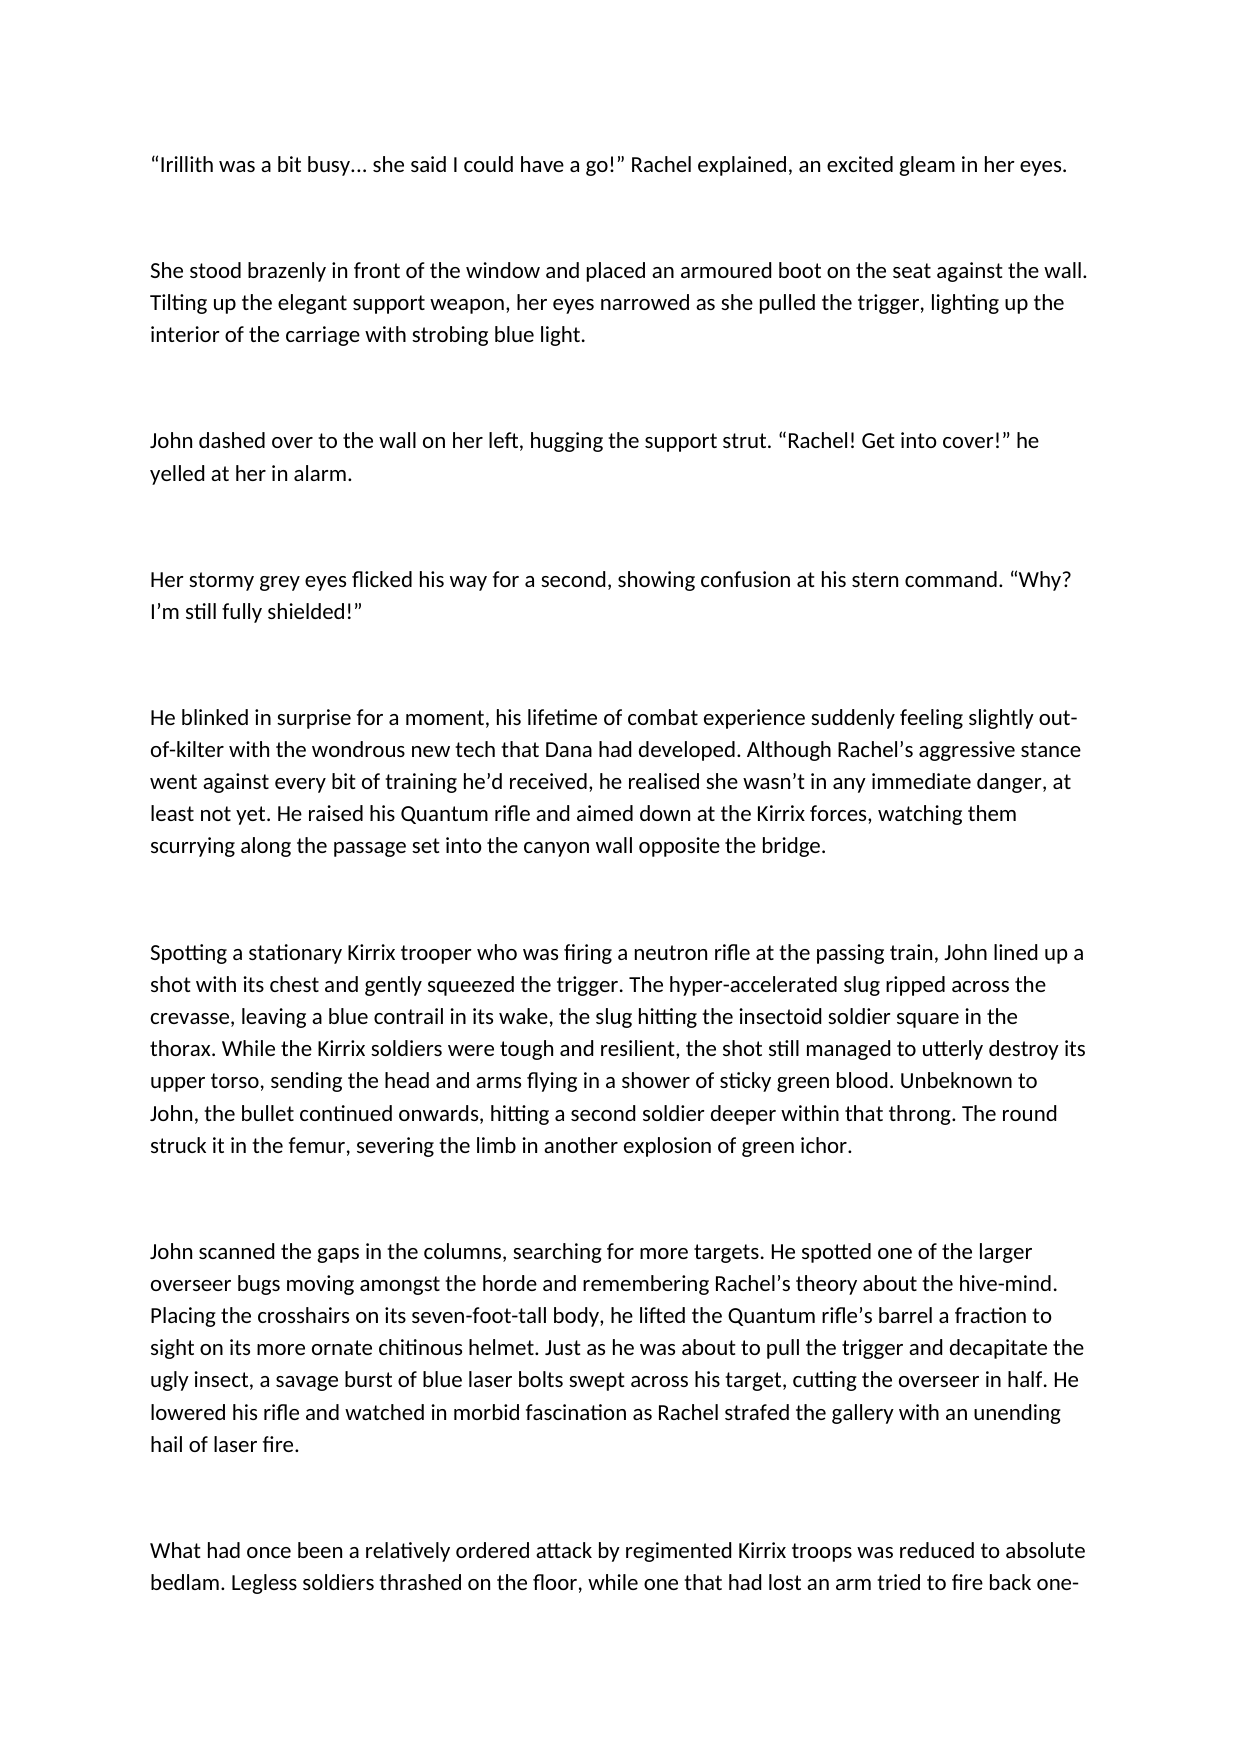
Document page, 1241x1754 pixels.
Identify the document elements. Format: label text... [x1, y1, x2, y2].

text “Irillith was a bit busy... she said I could have a go!” Rachel explained, an excited gleam in her eyes. [150, 150, 1090, 178]
text Her stormy grey eyes flicked his way for a second, showing confusion at his stern command. “Why? I’m still fully shielded!” [150, 565, 1090, 625]
text He blinked in surprise for a moment, his lifetime of combat experience suddenly feeling slightly out-of-kilter with the wondrous new tech that Dana had developed. Although Rachel’s aggressive stance went against every bit of training he’d received, he realised she wasn’t in any immediate danger, at least not yet. He raised his Quantum rifle and aimed down at the Kirrix forces, watching them scurrying along the passage set into the canyon wall opposite the bridge. [150, 703, 1090, 860]
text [150, 1536, 1090, 1596]
text John scanned the gaps in the columns, searching for more targets. He spotted one of the larger overseer bugs moving amongst the horde and remembering Rachel’s theory about the hive-mind. Placing the crosshairs on its seven-foot-tall body, he lifted the Quantum rifle’s barrel a fraction to sight on its more ornate chitinous helmet. Just as he was about to pull the trigger and decapitate the ugly insect, a savage burst of blue laser bolts swept across his target, cutting the overseer in half. He lowered his rifle and watched in morbid fascination as Rachel strafed the gallery with an unending hail of laser fire. [150, 1237, 1090, 1458]
text Spotting a stationary Kirrix trooper who was firing a neutron rifle at the passing train, John lined up a shot with its chest and gently squeezed the trigger. The hyper-accelerated slug ripped across the crevasse, leaving a blue contrail in its wake, the slug hitting the insectoid soldier square in the thorax. While the Kirrix soldiers were tough and resilient, the shot still managed to utterly destroy its upper torso, sending the head and arms flying in a shower of sticky green blood. Unbeknown to John, the bullet continued onwards, hitting a second soldier deeper within that throng. The round struck it in the femur, severing the limb in another explosion of green ichor. [150, 938, 1090, 1159]
text She stood brazenly in front of the window and placed an armoured boot on the seat against the wall. Tilting up the elegant support weapon, her eyes narrowed as she pulled the trigger, lighting up the interior of the carriage with strobing blue light. [150, 256, 1090, 348]
text John dashed over to the wall on her left, hugging the support strut. “Rachel! Get into cover!” he yelled at her in alarm. [150, 426, 1090, 487]
